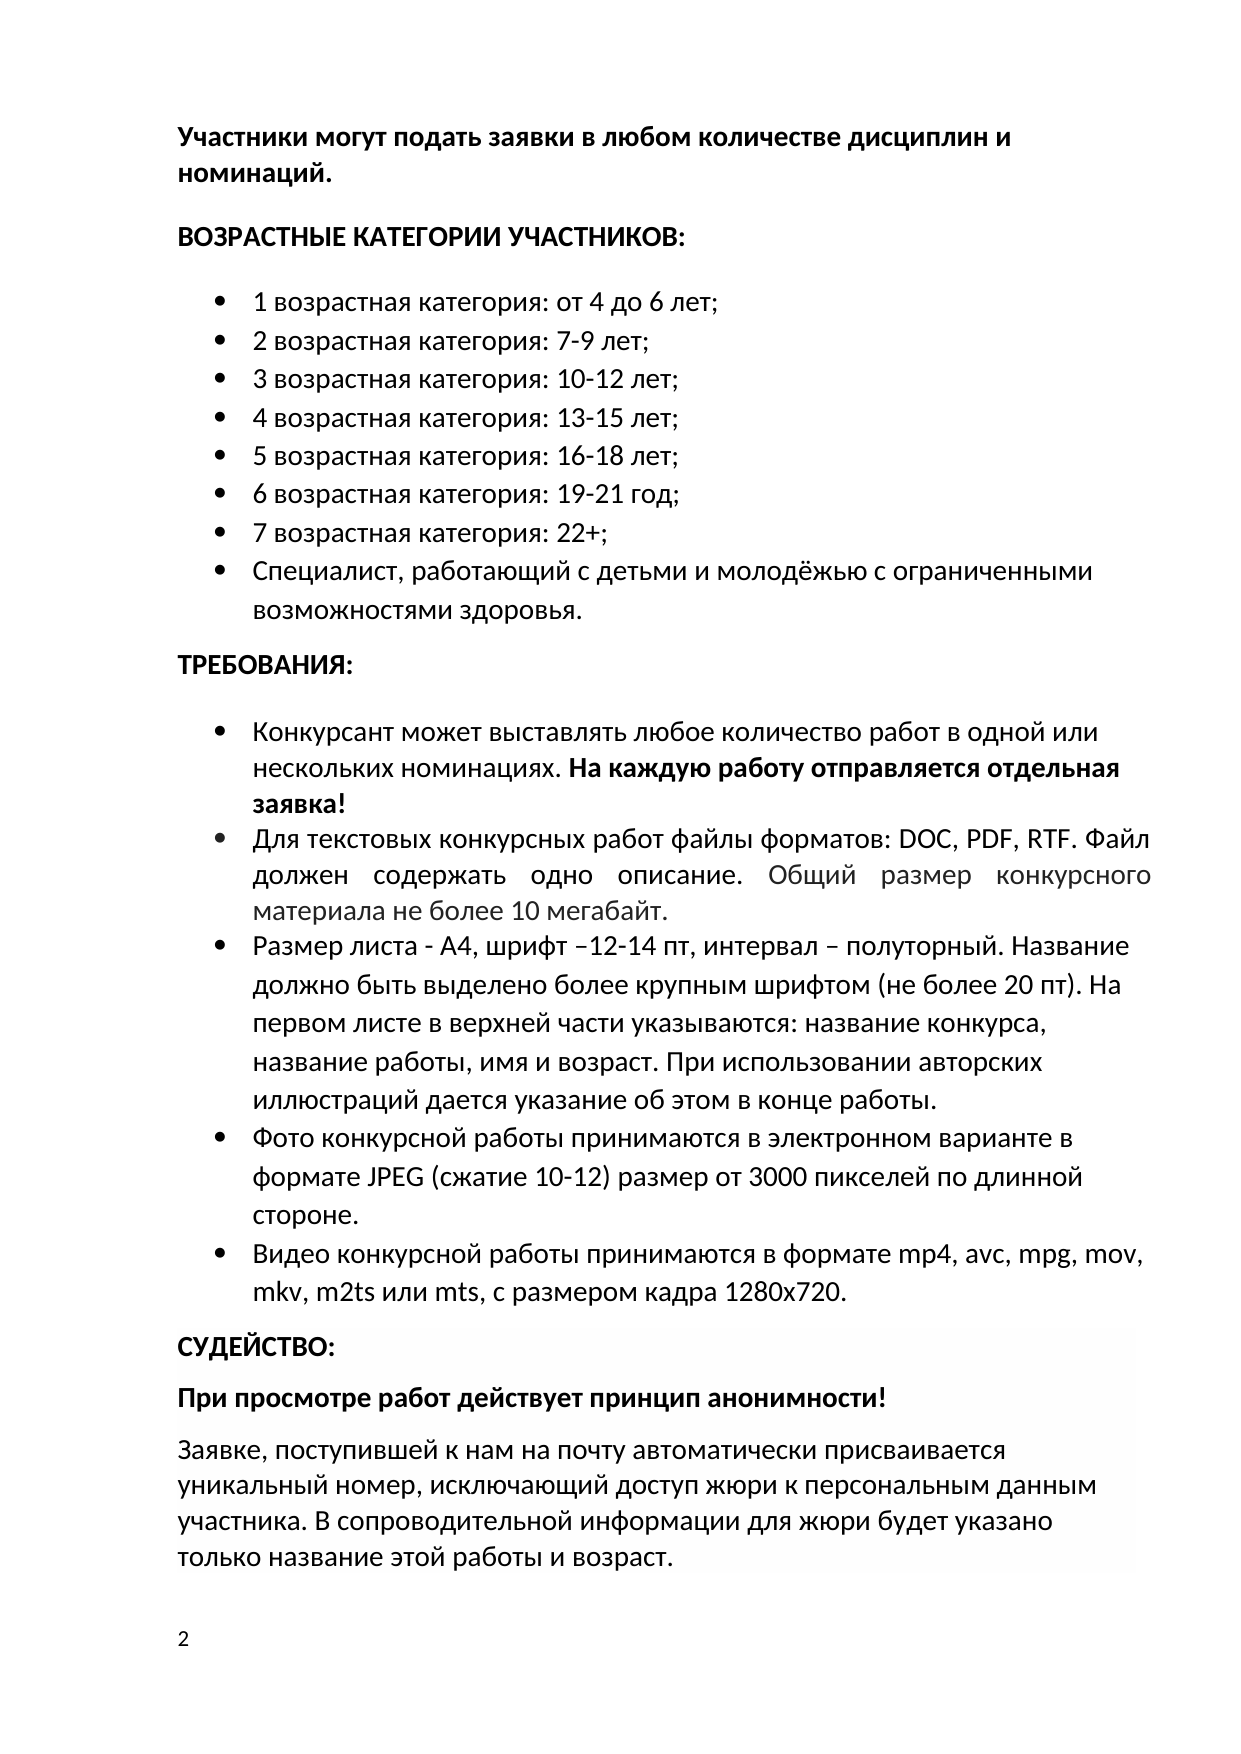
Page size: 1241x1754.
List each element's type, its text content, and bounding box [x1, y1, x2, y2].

text Заявке, поступившей к нам на почту автоматически присваивается уникальный номер, исключающий доступ жюри к персональным данным участника. В сопроводительной информации для жюри будет указано только название этой работы и возраст. [177, 1431, 1136, 1573]
list Фото конкурсной работы принимаются в электронном варианте в формате JPEG (сжатие 10-12) размер от 3000 пикселей по длинной стороне. [215, 1119, 1152, 1232]
list 4 возрастная категория: 13-15 лет; [215, 399, 1152, 434]
list Размер листа - А4, шрифт –12-14 пт, интервал – полуторный. Название должно быть выделено более крупным шрифтом (не более 20 пт). На первом листе в верхней части указываются: название конкурса, название работы, имя и возраст. При использовании авторских иллюстраций дается указание об этом в конце работы. [215, 927, 1152, 1117]
list 5 возрастная категория: 16-18 лет; [215, 437, 1152, 473]
list Специалист, работающий с детьми и молодёжью с ограниченными возможностями здоровья. [215, 552, 1152, 626]
text При просмотре работ действует принцип анонимности! [177, 1379, 1136, 1415]
list 6 возрастная категория: 19-21 год; [215, 476, 1152, 511]
list 7 возрастная категория: 22+; [215, 514, 1152, 549]
text СУДЕЙСТВО: [177, 1328, 1136, 1364]
list Видео конкурсной работы принимаются в формате mp4, avc, mpg, mov, mkv, m2ts или mts, с размером кадра 1280х720. [215, 1235, 1152, 1309]
list 3 возрастная категория: 10-12 лет; [215, 360, 1152, 396]
list Конкурсант может выставлять любое количество работ в одной или нескольких номинациях. На каждую работу отправляется отдельная заявка! [215, 713, 1152, 820]
list Для текстовых конкурсных работ файлы форматов: DOC, PDF, RTF. Файл должен содержать одно описание. Общий размер конкурсного материала не более 10 мегабайт. [215, 820, 1152, 927]
text ВОЗРАСТНЫЕ КАТЕГОРИИ УЧАСТНИКОВ: [177, 218, 1152, 254]
list 2 возрастная категория: 7-9 лет; [215, 322, 1152, 357]
list 1 возрастная категория: от 4 до 6 лет; [215, 283, 1152, 319]
text Участники могут подать заявки в любом количестве дисциплин и номинаций. [177, 118, 1152, 189]
text ТРЕБОВАНИЯ: [177, 646, 1152, 682]
